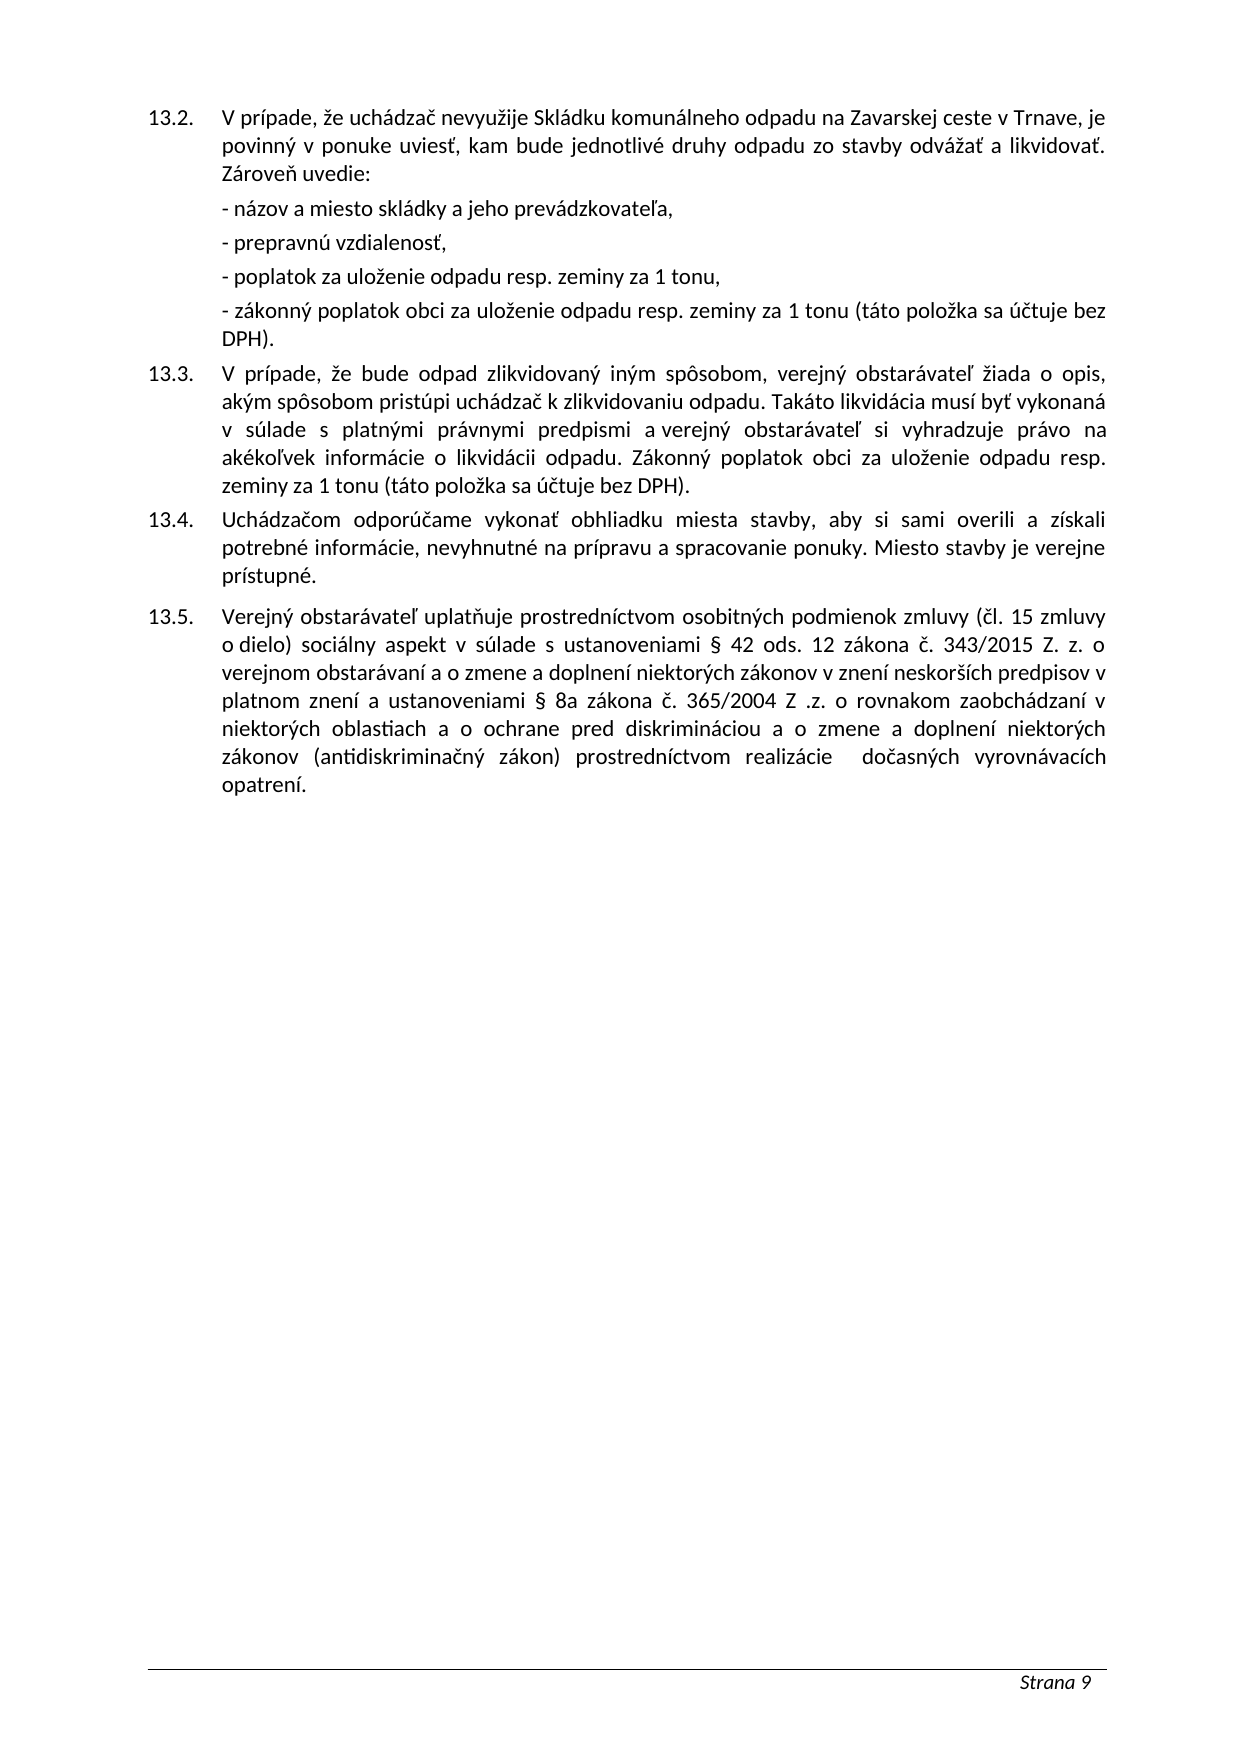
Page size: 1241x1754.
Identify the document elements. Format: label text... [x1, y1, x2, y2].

text - prepravnú vzdialenosť, [222, 228, 1107, 256]
list V prípade, že uchádzač nevyužije Skládku komunálneho odpadu na Zavarskej ceste v Trnave, je povinný v ponuke uviesť, kam bude jednotlivé druhy odpadu zo stavby odvážať a likvidovať. Zároveň uvedie: [148, 103, 1107, 187]
text - zákonný poplatok obci za uloženie odpadu resp. zeminy za 1 tonu (táto položka sa účtuje bez DPH). [222, 297, 1107, 353]
list V prípade, že bude odpad zlikvidovaný iným spôsobom, verejný obstarávateľ žiada o opis, akým spôsobom pristúpi uchádzač k zlikvidovaniu odpadu. Takáto likvidácia musí byť vykonaná v súlade s platnými právnymi predpismi a verejný obstarávateľ si vyhradzuje právo na akékoľvek informácie o likvidácii odpadu. Zákonný poplatok obci za uloženie odpadu resp. zeminy za 1 tonu (táto položka sa účtuje bez DPH). [148, 359, 1107, 499]
list Uchádzačom odporúčame vykonať obhliadku miesta stavby, aby si sami overili a získali potrebné informácie, nevyhnutné na prípravu a spracovanie ponuky. Miesto stavby je verejne prístupné. [148, 505, 1107, 589]
text - poplatok za uloženie odpadu resp. zeminy za 1 tonu, [222, 262, 1107, 290]
list Verejný obstarávateľ uplatňuje prostredníctvom osobitných podmienok zmluvy (čl. 15 zmluvy o dielo) sociálny aspekt v súlade s ustanoveniami § 42 ods. 12 zákona č. 343/2015 Z. z. o verejnom obstarávaní a o zmene a doplnení niektorých zákonov v znení neskorších predpisov v platnom znení a ustanoveniami § 8a zákona č. 365/2004 Z .z. o rovnakom zaobchádzaní v niektorých oblastiach a o ochrane pred diskrimináciou a o zmene a doplnení niektorých zákonov (antidiskriminačný zákon) prostredníctvom realizácie dočasných vyrovnávacích opatrení. [148, 602, 1107, 798]
text - názov a miesto skládky a jeho prevádzkovateľa, [222, 194, 1107, 222]
